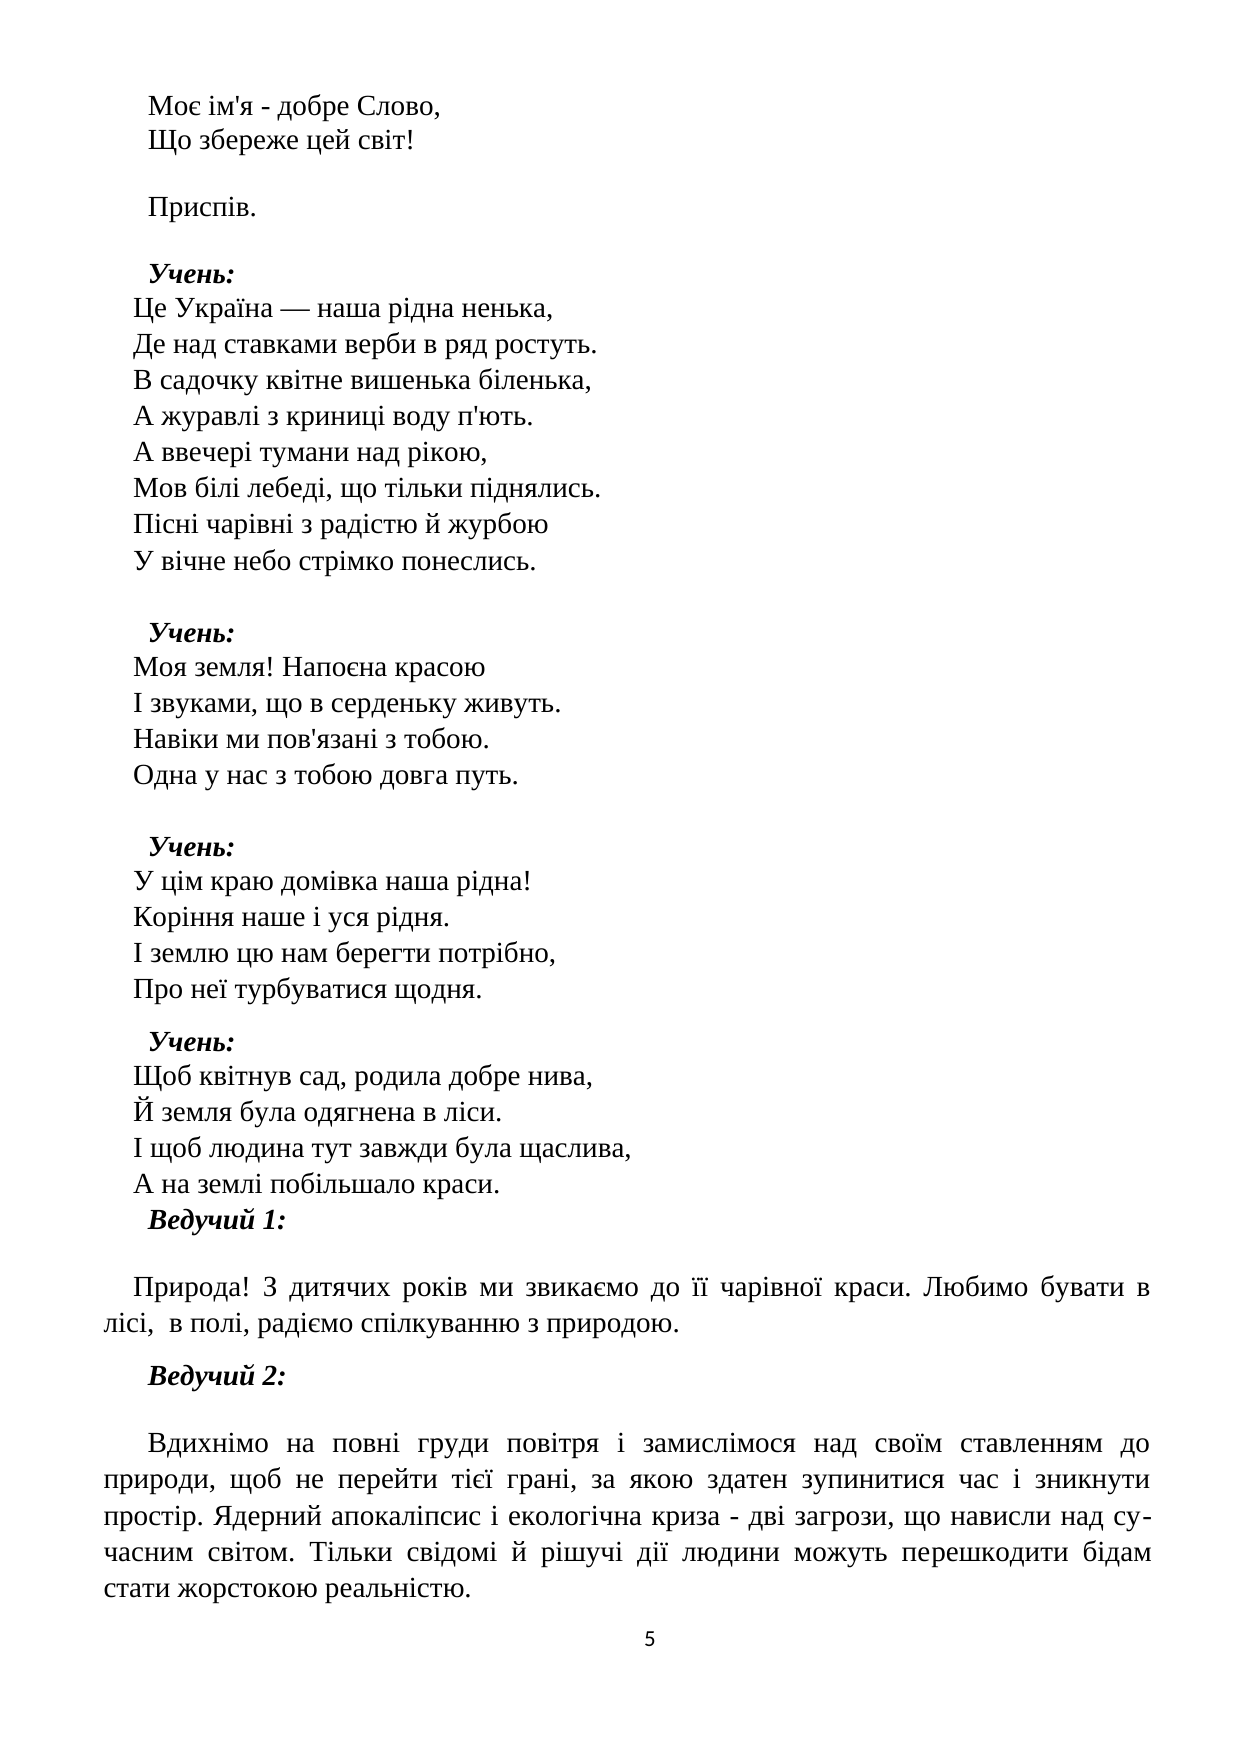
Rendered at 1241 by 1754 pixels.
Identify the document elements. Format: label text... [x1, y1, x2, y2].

text Природа! З дитячих років ми звикаємо до її чарівної краси. Любимо бувати в лісі, в полі, радіємо спілкуванню з природою. [103, 1269, 1152, 1339]
text Одна у нас з тобою довга путь. [103, 757, 1152, 791]
text Пісні чарівні з радістю й журбою [103, 507, 1152, 540]
text Коріння наше і уся рідня. [103, 899, 1152, 933]
text Й земля була одягнена в ліси. [103, 1094, 1152, 1127]
text У цім краю домівка наша рідна! [103, 863, 1152, 896]
text В садочку квітне вишенька біленька, [103, 362, 1152, 396]
text Де над ставками верби в ряд ростуть. [103, 326, 1152, 359]
text І землю цю нам берегти потрібно, [103, 935, 1152, 969]
text І щоб людина тут завжди була щаслива, [103, 1130, 1152, 1163]
text Моя земля! Напоєна красою [103, 649, 1152, 682]
text Про неї турбуватися щодня. [103, 971, 1152, 1005]
text Вдихнімо на повні груди повітря і замислімося над своїм ставленням до природи, щоб не перейти тієї грані, за якою здатен зупинитися час і зникнути простір. Ядерний апокаліпсис і екологічна криза - дві загрози, що нависли над сучасним світом. Тільки свідомі й рішучі дії людини можуть перешкодити бідам стати жорстокою реальністю. [103, 1425, 1152, 1603]
text І звуками, що в серденьку живуть. [103, 685, 1152, 718]
text Навіки ми пов'язані з тобою. [103, 721, 1152, 754]
text Учень: [148, 1024, 1152, 1058]
text Учень: [148, 829, 1152, 863]
text Приспів. [148, 189, 1152, 223]
text А журавлі з криниці воду п'ють. [103, 398, 1152, 432]
text Учень: [148, 615, 1152, 649]
text Ведучий 1: [148, 1202, 1152, 1236]
text Учень: [148, 256, 1152, 290]
text А ввечері тумани над рікою, [103, 434, 1152, 468]
text А на землі побільшало краси. [103, 1166, 1152, 1200]
text У вічне небо стрімко понеслись. [103, 543, 1152, 576]
text Це Україна — наша рідна ненька, [103, 290, 1152, 323]
text Ведучий 2: [148, 1358, 1152, 1392]
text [148, 88, 1152, 156]
text Щоб квітнув сад, родила добре нива, [103, 1058, 1152, 1091]
text Мов білі лебеді, що тільки піднялись. [103, 471, 1152, 504]
